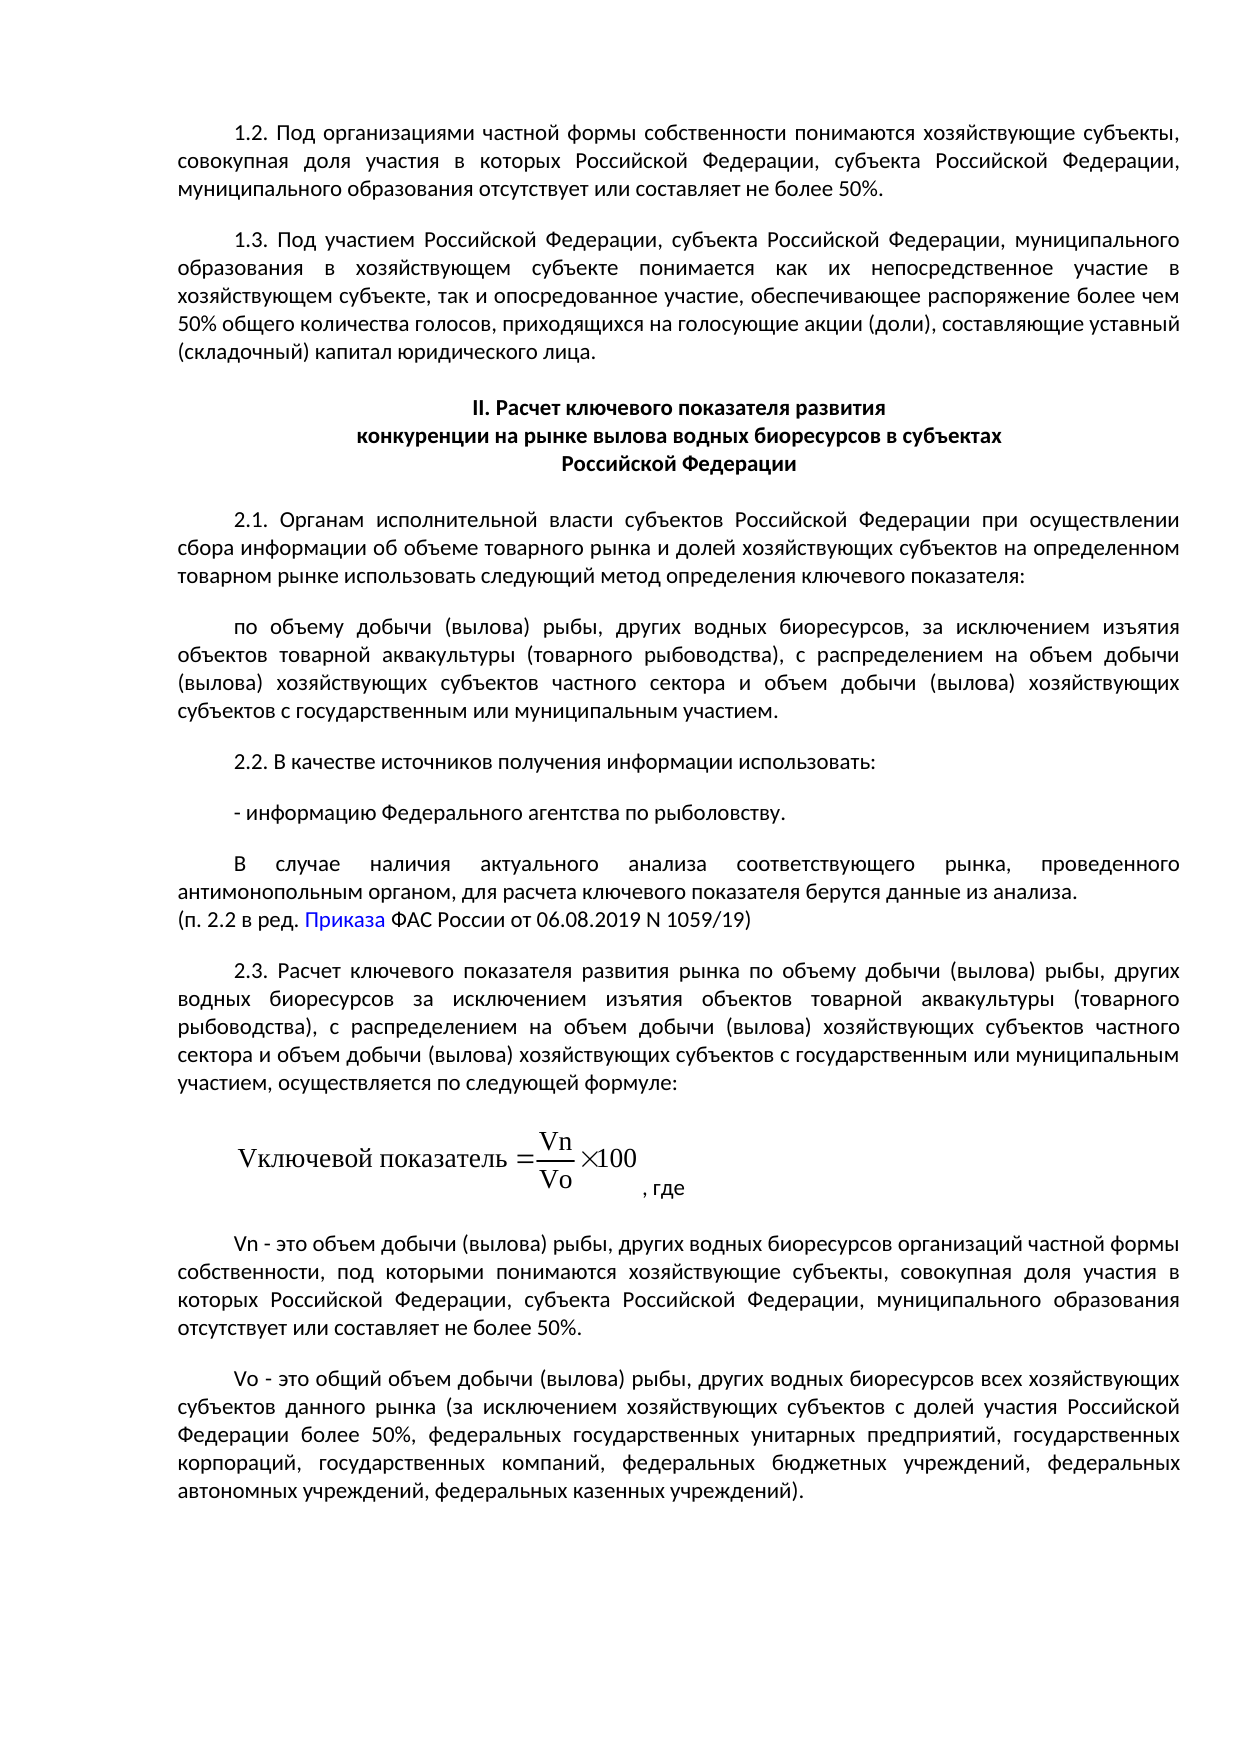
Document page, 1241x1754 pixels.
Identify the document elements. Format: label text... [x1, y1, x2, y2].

title II. Расчет ключевого показателя развития [177, 393, 1181, 421]
text Vo - это общий объем добычи (вылова) рыбы, других водных биоресурсов всех хозяйствующих субъектов данного рынка (за исключением хозяйствующих субъектов с долей участия Российской Федерации более 50%, федеральных государственных унитарных предприятий, государственных корпораций, государственных компаний, федеральных бюджетных учреждений, федеральных автономных учреждений, федеральных казенных учреждений). [177, 1364, 1181, 1504]
text 1.3. Под участием Российской Федерации, субъекта Российской Федерации, муниципального образования в хозяйствующем субъекте понимается как их непосредственное участие в хозяйствующем субъекте, так и опосредованное участие, обеспечивающее распоряжение более чем 50% общего количества голосов, приходящихся на голосующие акции (доли), составляющие уставный (складочный) капитал юридического лица. [177, 225, 1181, 365]
text - информацию Федерального агентства по рыболовству. [177, 798, 1181, 826]
text 1.2. Под организациями частной формы собственности понимаются хозяйствующие субъекты, совокупная доля участия в которых Российской Федерации, субъекта Российской Федерации, муниципального образования отсутствует или составляет не более 50%. [177, 118, 1181, 202]
text В случае наличия актуального анализа соответствующего рынка, проведенного антимонопольным органом, для расчета ключевого показателя берутся данные из анализа. [177, 849, 1181, 905]
text (п. 2.2 в ред. Приказа ФАС России от 06.08.2019 N 1059/19) [177, 905, 1181, 933]
text 2.2. В качестве источников получения информации использовать: [177, 747, 1181, 775]
text по объему добычи (вылова) рыбы, других водных биоресурсов, за исключением изъятия объектов товарной аквакультуры (товарного рыбоводства), с распределением на объем добычи (вылова) хозяйствующих субъектов частного сектора и объем добычи (вылова) хозяйствующих субъектов с государственным или муниципальным участием. [177, 612, 1181, 724]
title конкуренции на рынке вылова водных биоресурсов в субъектах [177, 421, 1181, 449]
text 2.3. Расчет ключевого показателя развития рынка по объему добычи (вылова) рыбы, других водных биоресурсов за исключением изъятия объектов товарной аквакультуры (товарного рыбоводства), с распределением на объем добычи (вылова) хозяйствующих субъектов частного сектора и объем добычи (вылова) хозяйствующих субъектов с государственным или муниципальным участием, осуществляется по следующей формуле: [177, 956, 1181, 1096]
text , где [177, 1124, 1181, 1201]
text 2.1. Органам исполнительной власти субъектов Российской Федерации при осуществлении сбора информации об объеме товарного рынка и долей хозяйствующих субъектов на определенном товарном рынке использовать следующий метод определения ключевого показателя: [177, 505, 1181, 589]
text Vn - это объем добычи (вылова) рыбы, других водных биоресурсов организаций частной формы собственности, под которыми понимаются хозяйствующие субъекты, совокупная доля участия в которых Российской Федерации, субъекта Российской Федерации, муниципального образования отсутствует или составляет не более 50%. [177, 1229, 1181, 1341]
title Российской Федерации [177, 449, 1181, 477]
